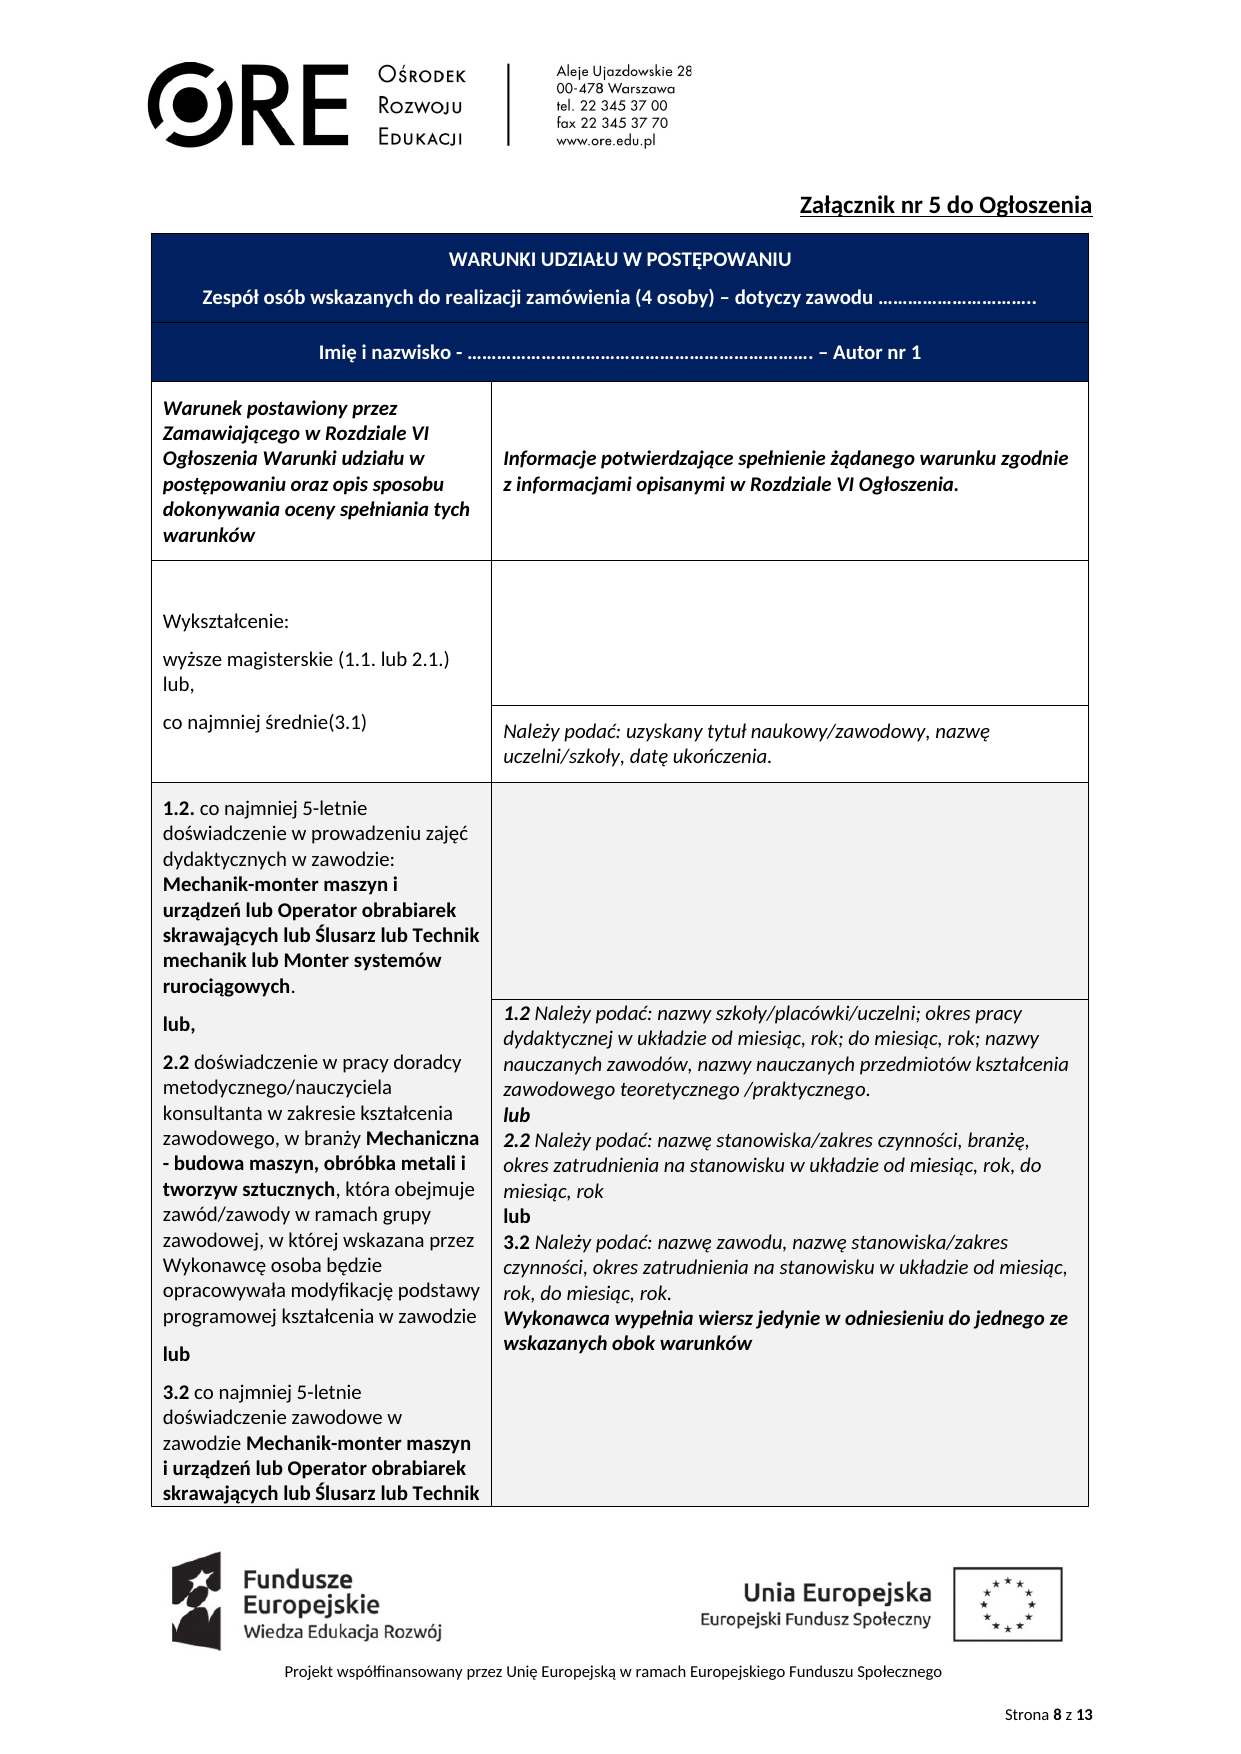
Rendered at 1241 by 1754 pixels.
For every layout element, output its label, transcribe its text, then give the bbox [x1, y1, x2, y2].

table_header WARUNKI UDZIAŁU W POSTĘPOWANIU Zespół osób wskazanych do realizacji zamówienia (4 osoby) – dotyczy zawodu ………………………….. [152, 234, 1088, 322]
table_cell Imię i nazwisko - ……………………………………………………………. – Autor nr 1 [152, 323, 1088, 381]
table_cell Należy podać: uzyskany tytuł naukowy/zawodowy, nazwę uczelni/szkoły, datę ukończenia. [492, 706, 1088, 782]
table_cell Wykształcenie: wyższe magisterskie (1.1. lub 2.1.) lub, co najmniej średnie(3.1) [152, 561, 491, 782]
picture [147, 62, 692, 149]
table_cell Warunek postawiony przez Zamawiającego w Rozdziale VI Ogłoszenia Warunki udziału w postępowaniu oraz opis sposobu dokonywania oceny spełniania tych warunków [152, 382, 491, 560]
table_cell 1.2. co najmniej 5-letnie doświadczenie w prowadzeniu zajęć dydaktycznych w zawodzie: Mechanik-monter maszyn i urządzeń lub Operator obrabiarek skrawających lub Ślusarz lub Technik mechanik lub Monter systemów rurociągowych. lub, 2.2 doświadczenie w pracy doradcy metodycznego/nauczyciela konsultanta w zakresie kształcenia zawodowego, w branży Mechaniczna - budowa maszyn, obróbka metali i tworzyw sztucznych, która obejmuje zawód/zawody w ramach grupy zawodowej, w której wskazana przez Wykonawcę osoba będzie opracowywała modyfikację podstawy programowej kształcenia w zawodzie lub 3.2 co najmniej 5-letnie doświadczenie zawodowe w zawodzie Mechanik-monter maszyn i urządzeń lub Operator obrabiarek skrawających lub Ślusarz lub Technik mechanik lub Monter systemów rurociągowych. [152, 783, 491, 1506]
table_cell [492, 561, 1088, 705]
table_cell [492, 783, 1088, 999]
picture [147, 1526, 1092, 1673]
table_cell Informacje potwierdzające spełnienie żądanego warunku zgodnie z informacjami opisanymi w Rozdziale VI Ogłoszenia. [492, 382, 1088, 560]
text Załącznik nr 5 do Ogłoszenia [148, 190, 1092, 220]
